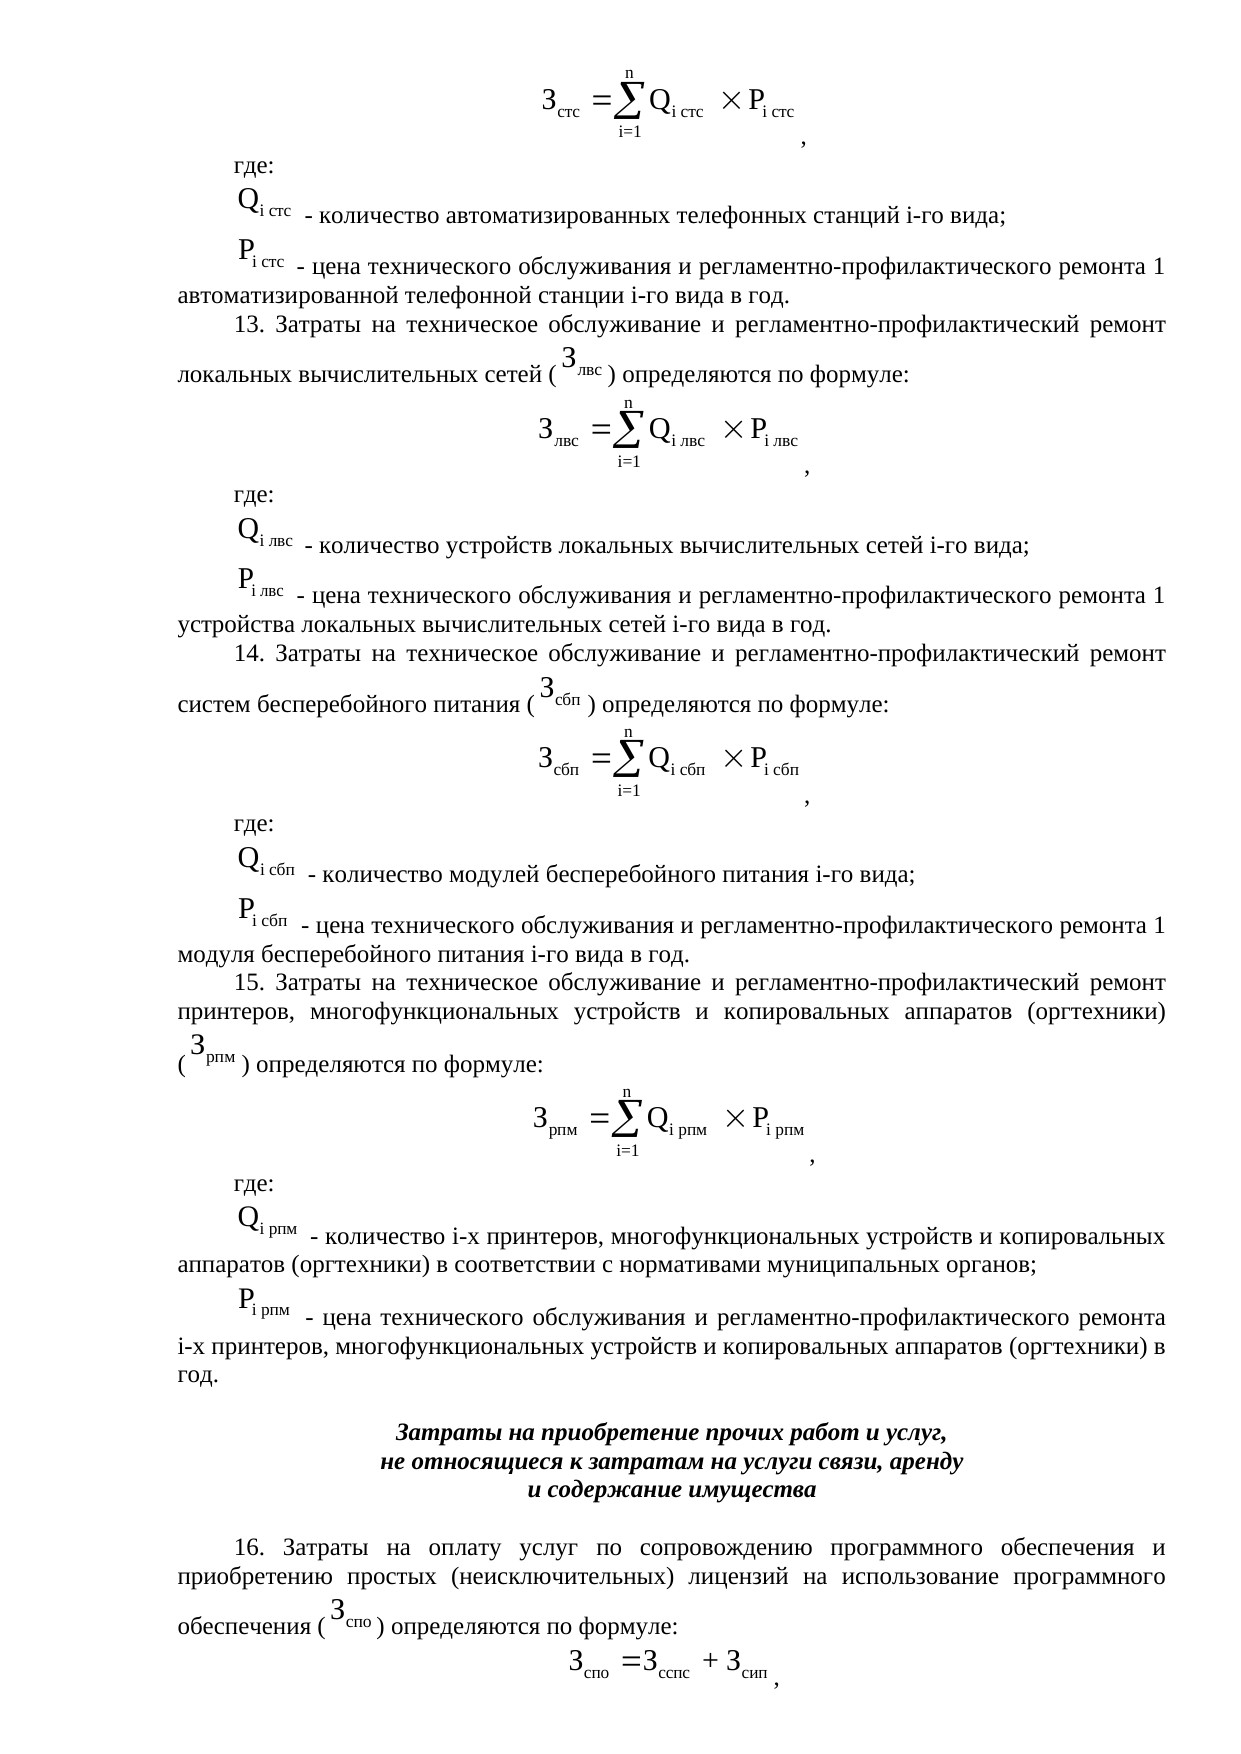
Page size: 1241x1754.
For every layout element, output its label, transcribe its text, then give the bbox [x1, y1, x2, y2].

text 14. Затраты на техническое обслуживание и регламентно-профилактический ремонт систем бесперебойного питания () определяются по формуле: [177, 638, 1166, 718]
text - цена технического обслуживания и регламентно-профилактического ремонта 1 автоматизированной телефонной станции i-го вида в год. [177, 229, 1166, 309]
text , [177, 388, 1166, 479]
text где: [177, 150, 1166, 179]
text - цена технического обслуживания и регламентно-профилактического ремонта 1 устройства локальных вычислительных сетей i-го вида в год. [177, 559, 1166, 638]
text где: [177, 808, 1166, 837]
text и содержание имущества [177, 1474, 1166, 1503]
text - цена технического обслуживания и регламентно-профилактического ремонта i-х принтеров, многофункциональных устройств и копировальных аппаратов (оргтехники) в год. [177, 1278, 1166, 1388]
text где: [177, 479, 1166, 508]
text 15. Затраты на техническое обслуживание и регламентно-профилактический ремонт принтеров, многофункциональных устройств и копировальных аппаратов (оргтехники) () определяются по формуле: [177, 967, 1166, 1077]
text - цена технического обслуживания и регламентно-профилактического ремонта 1 модуля бесперебойного питания i-го вида в год. [177, 888, 1166, 967]
text , [177, 1077, 1166, 1168]
text , [177, 718, 1166, 808]
text - количество автоматизированных телефонных станций i-го вида; [177, 179, 1166, 229]
text не относящиеся к затратам на услуги связи, аренду [177, 1446, 1166, 1474]
text где: [177, 1168, 1166, 1197]
text , [177, 1640, 1166, 1691]
text - количество i-х принтеров, многофункциональных устройств и копировальных аппаратов (оргтехники) в соответствии с нормативами муниципальных органов; [177, 1197, 1166, 1278]
text Затраты на приобретение прочих работ и услуг, [177, 1417, 1166, 1446]
text - количество устройств локальных вычислительных сетей i-го вида; [177, 508, 1166, 559]
text , [177, 59, 1166, 150]
text - количество модулей бесперебойного питания i-го вида; [177, 837, 1166, 888]
text 16. Затраты на оплату услуг по сопровождению программного обеспечения и приобретению простых (неисключительных) лицензий на использование программного обеспечения () определяются по формуле: [177, 1532, 1166, 1640]
text 13. Затраты на техническое обслуживание и регламентно-профилактический ремонт локальных вычислительных сетей () определяются по формуле: [177, 309, 1166, 388]
